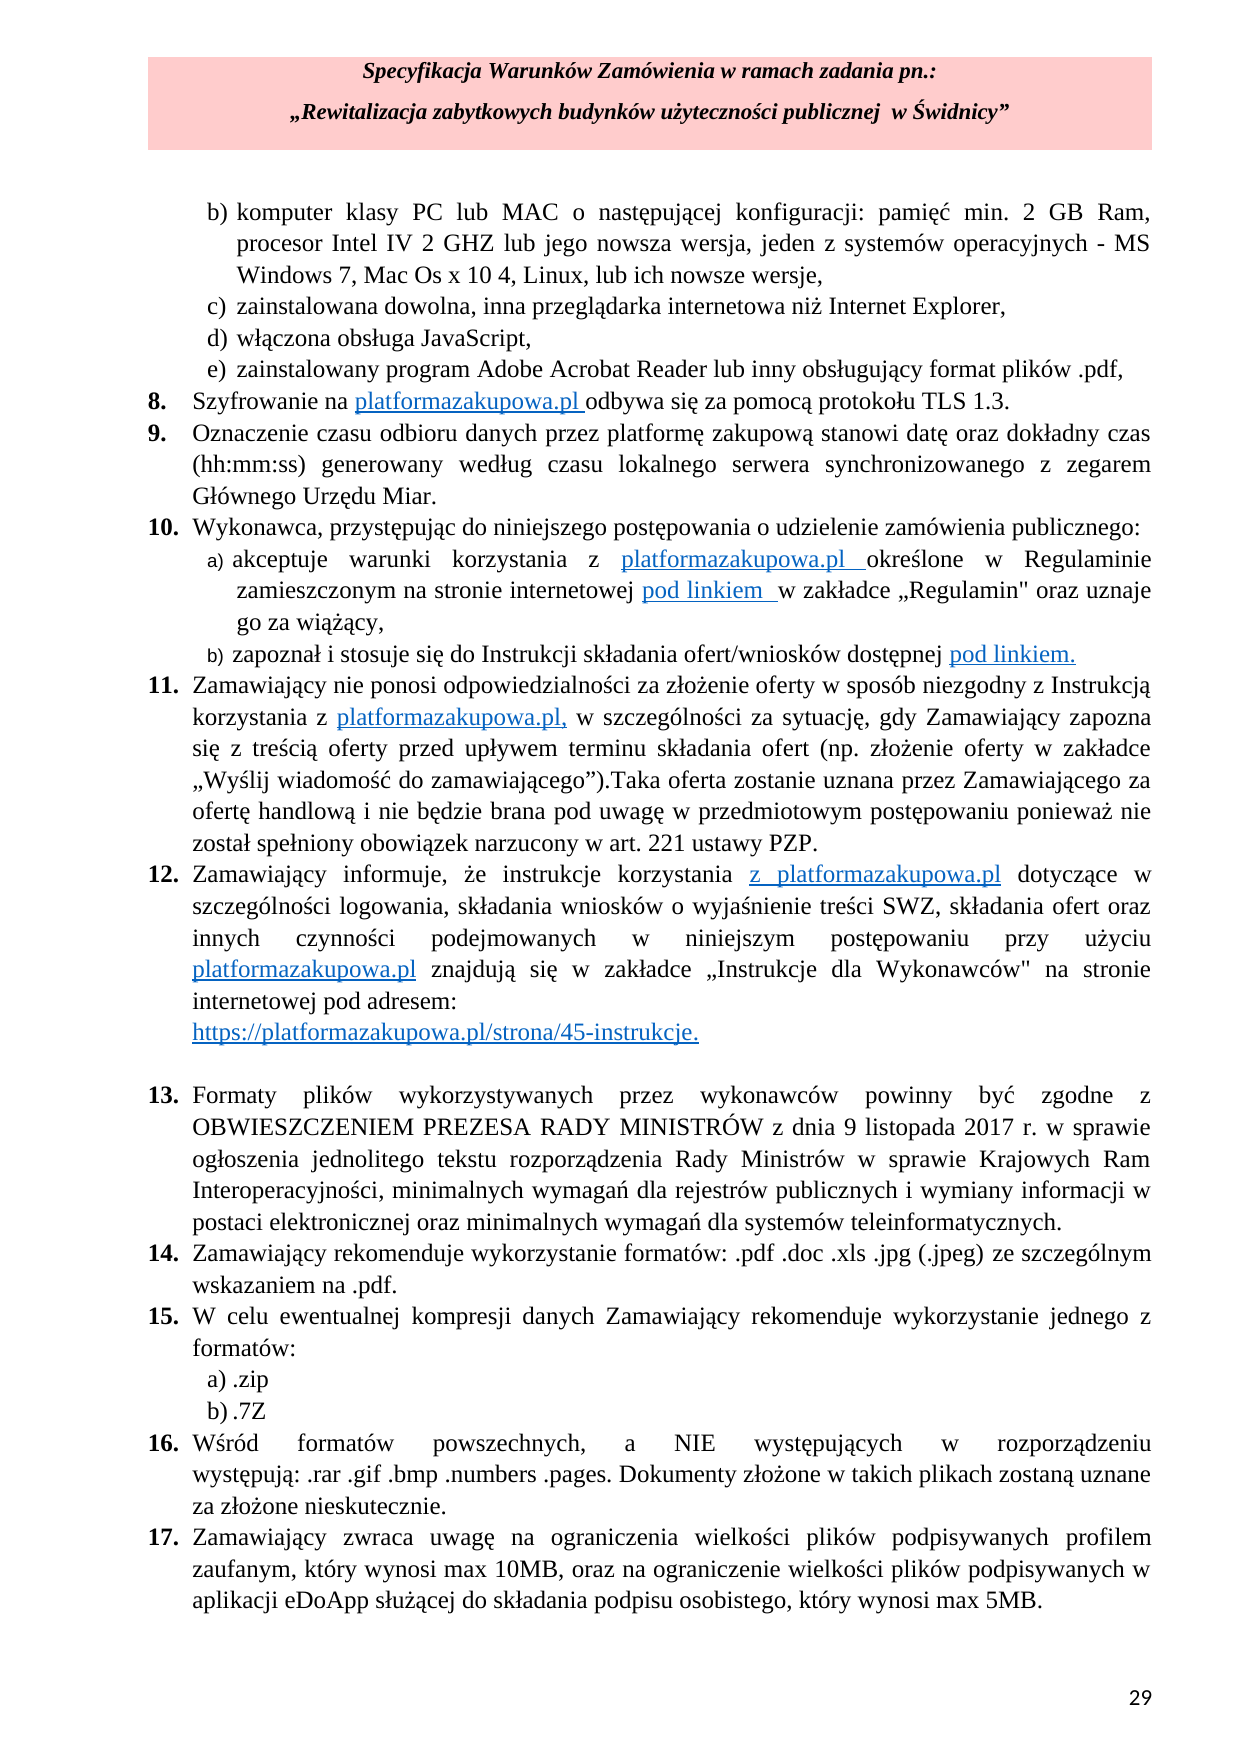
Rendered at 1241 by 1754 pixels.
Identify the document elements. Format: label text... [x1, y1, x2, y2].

list zainstalowana dowolna, inna przeglądarka internetowa niż Internet Explorer, [207, 291, 1152, 320]
list Wykonawca, przystępując do niniejszego postępowania o udzielenie zamówienia publicznego: [148, 512, 1152, 541]
list Wśród formatów powszechnych, a NIE występujących w rozporządzeniu występują: .rar .gif .bmp .numbers .pages. Dokumenty złożone w takich plikach zostaną uznane za złożone nieskutecznie. [148, 1428, 1152, 1519]
text https://platformazakupowa.pl/strona/45-instrukcje. [192, 1017, 1152, 1046]
list .zip [207, 1364, 1152, 1393]
list Szyfrowanie na platformazakupowa.pl odbywa się za pomocą protokołu TLS 1.3. [148, 386, 1152, 415]
list .7Z [207, 1396, 1152, 1425]
list Zamawiający rekomenduje wykorzystanie formatów: .pdf .doc .xls .jpg (.jpeg) ze szczególnym wskazaniem na .pdf. [148, 1238, 1152, 1299]
list Zamawiający zwraca uwagę na ograniczenia wielkości plików podpisywanych profilem zaufanym, który wynosi max 10MB, oraz na ograniczenie wielkości plików podpisywanych w aplikacji eDoApp służącej do składania podpisu osobistego, który wynosi max 5MB. [148, 1522, 1152, 1614]
list zapoznał i stosuje się do Instrukcji składania ofert/wniosków dostępnej pod linkiem. [207, 639, 1152, 667]
list komputer klasy PC lub MAC o następującej konfiguracji: pamięć min. 2 GB Ram, procesor Intel IV 2 GHZ lub jego nowsza wersja, jeden z systemów operacyjnych - MS Windows 7, Mac Os x 10 4, Linux, lub ich nowsze wersje, [207, 197, 1152, 289]
list W celu ewentualnej kompresji danych Zamawiający rekomenduje wykorzystanie jednego z formatów: [148, 1301, 1152, 1362]
list Zamawiający nie ponosi odpowiedzialności za złożenie oferty w sposób niezgodny z Instrukcją korzystania z platformazakupowa.pl, w szczególności za sytuację, gdy Zamawiający zapozna się z treścią oferty przed upływem terminu składania ofert (np. złożenie oferty w zakładce „Wyślij wiadomość do zamawiającego”).Taka oferta zostanie uznana przez Zamawiającego za ofertę handlową i nie będzie brana pod uwagę w przedmiotowym postępowaniu ponieważ nie został spełniony obowiązek narzucony w art. 221 ustawy PZP. [148, 670, 1152, 857]
list Zamawiający informuje, że instrukcje korzystania z platformazakupowa.pl dotyczące w szczególności logowania, składania wniosków o wyjaśnienie treści SWZ, składania ofert oraz innych czynności podejmowanych w niniejszym postępowaniu przy użyciu platformazakupowa.pl znajdują się w zakładce „Instrukcje dla Wykonawców" na stronie internetowej pod adresem: [148, 859, 1152, 1014]
list akceptuje warunki korzystania z platformazakupowa.pl określone w Regulaminie zamieszczonym na stronie internetowej pod linkiem w zakładce „Regulamin" oraz uznaje go za wiążący, [207, 544, 1152, 636]
list włączona obsługa JavaScript, [207, 323, 1152, 352]
list Formaty plików wykorzystywanych przez wykonawców powinny być zgodne z OBWIESZCZENIEM PREZESA RADY MINISTRÓW z dnia 9 listopada 2017 r. w sprawie ogłoszenia jednolitego tekstu rozporządzenia Rady Ministrów w sprawie Krajowych Ram Interoperacyjności, minimalnych wymagań dla rejestrów publicznych i wymiany informacji w postaci elektronicznej oraz minimalnych wymagań dla systemów teleinformatycznych. [148, 1081, 1152, 1236]
list zainstalowany program Adobe Acrobat Reader lub inny obsługujący format plików .pdf, [207, 354, 1152, 383]
list Oznaczenie czasu odbioru danych przez platformę zakupową stanowi datę oraz dokładny czas (hh:mm:ss) generowany według czasu lokalnego serwera synchronizowanego z zegarem Głównego Urzędu Miar. [148, 418, 1152, 509]
